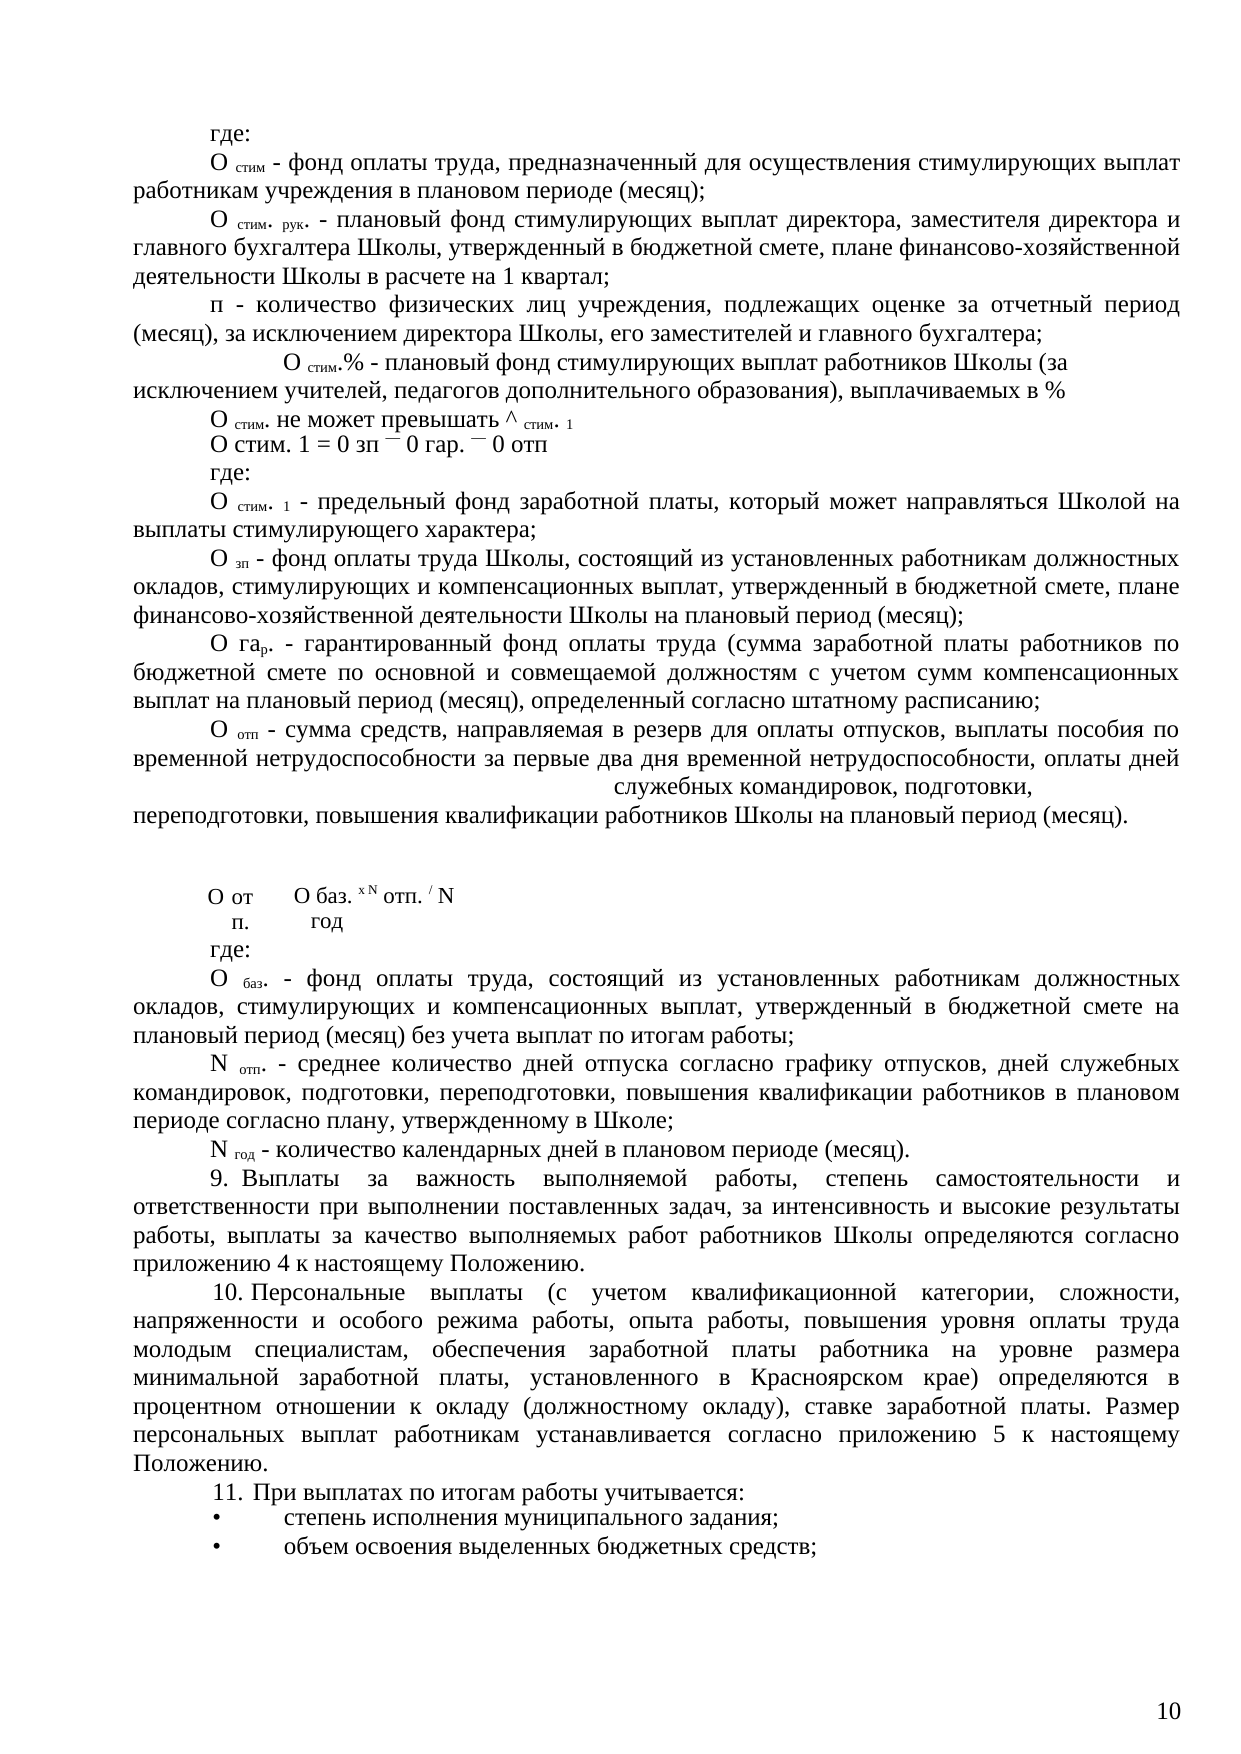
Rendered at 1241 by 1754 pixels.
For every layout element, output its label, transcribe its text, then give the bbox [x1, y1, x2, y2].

text О отп - сумма средств, направляемая в резерв для оплаты отпусков, выплаты пособия по временной нетрудоспособности за первые два дня временной нетрудоспособности, оплаты дней служебных командировок, подготовки, [133, 714, 1181, 800]
text О зп - фонд оплаты труда Школы, состоящий из установленных работникам должностных окладов, стимулирующих и компенсационных выплат, утвержденный в бюджетной смете, плане финансово-хозяйственной деятельности Школы на плановый период (месяц); [133, 543, 1181, 629]
text где: [133, 119, 1181, 147]
text N отп. - среднее количество дней отпуска согласно графику отпусков, дней служебных командировок, подготовки, переподготовки, повышения квалификации работников в плановом периоде согласно плану, утвержденному в Школе; [133, 1049, 1181, 1134]
text О стим.% - плановый фонд стимулирующих выплат работников Школы (за исключением учителей, педагогов дополнительного образования), выплачиваемых в % [133, 347, 1181, 404]
text О стим. 1 = 0 зп — 0 гар. — 0 отп [133, 433, 1181, 458]
list При выплатах по итогам работы учитывается: [133, 1477, 1181, 1506]
text О стим - фонд оплаты труда, предназначенный для осуществления стимулирующих выплат работникам учреждения в плановом периоде (месяц); [133, 147, 1181, 204]
list степень исполнения муниципального задания; [133, 1506, 1181, 1531]
text О стим. не может превышать ^ стим. 1 [133, 404, 1181, 433]
text N год - количество календарных дней в плановом периоде (месяц). [133, 1134, 1181, 1163]
text О баз. - фонд оплаты труда, состоящий из установленных работникам должностных окладов, стимулирующих и компенсационных выплат, утвержденный в бюджетной смете на плановый период (месяц) без учета выплат по итогам работы; [133, 963, 1181, 1049]
text О гар. - гарантированный фонд оплаты труда (сумма заработной платы работников по бюджетной смете по основной и совмещаемой должностям с учетом сумм компенсационных выплат на плановый период (месяц), определенный согласно штатному расписанию; [133, 629, 1181, 714]
list Персональные выплаты (с учетом квалификационной категории, сложности, напряженности и особого режима работы, опыта работы, повышения уровня оплаты труда молодым специалистам, обеспечения заработной платы работника на уровне размера минимальной заработной платы, установленного в Красноярском крае) определяются в процентном отношении к окладу (должностному окладу), ставке заработной платы. Размер персональных выплат работникам устанавливается согласно приложению 5 к настоящему Положению. [133, 1277, 1181, 1477]
text О стим. рук. - плановый фонд стимулирующих выплат директора, заместителя директора и главного бухгалтера Школы, утвержденный в бюджетной смете, плане финансово-хозяйственной деятельности Школы в расчете на 1 квартал; [133, 204, 1181, 290]
text переподготовки, повышения квалификации работников Школы на плановый период (месяц). [133, 800, 1181, 829]
list Выплаты за важность выполняемой работы, степень самостоятельности и ответственности при выполнении поставленных задач, за интенсивность и высокие результаты работы, выплаты за качество выполняемых работ работников Школы определяются согласно приложению 4 к настоящему Положению. [133, 1163, 1181, 1277]
list объем освоения выделенных бюджетных средств; [133, 1531, 1181, 1560]
text О стим. 1 - предельный фонд заработной платы, который может направляться Школой на выплаты стимулирующего характера; [133, 486, 1181, 543]
text где: [133, 458, 1181, 486]
text п - количество физических лиц учреждения, подлежащих оценке за отчетный период (месяц), за исключением директора Школы, его заместителей и главного бухгалтера; [133, 290, 1181, 347]
text где: [133, 857, 1181, 963]
